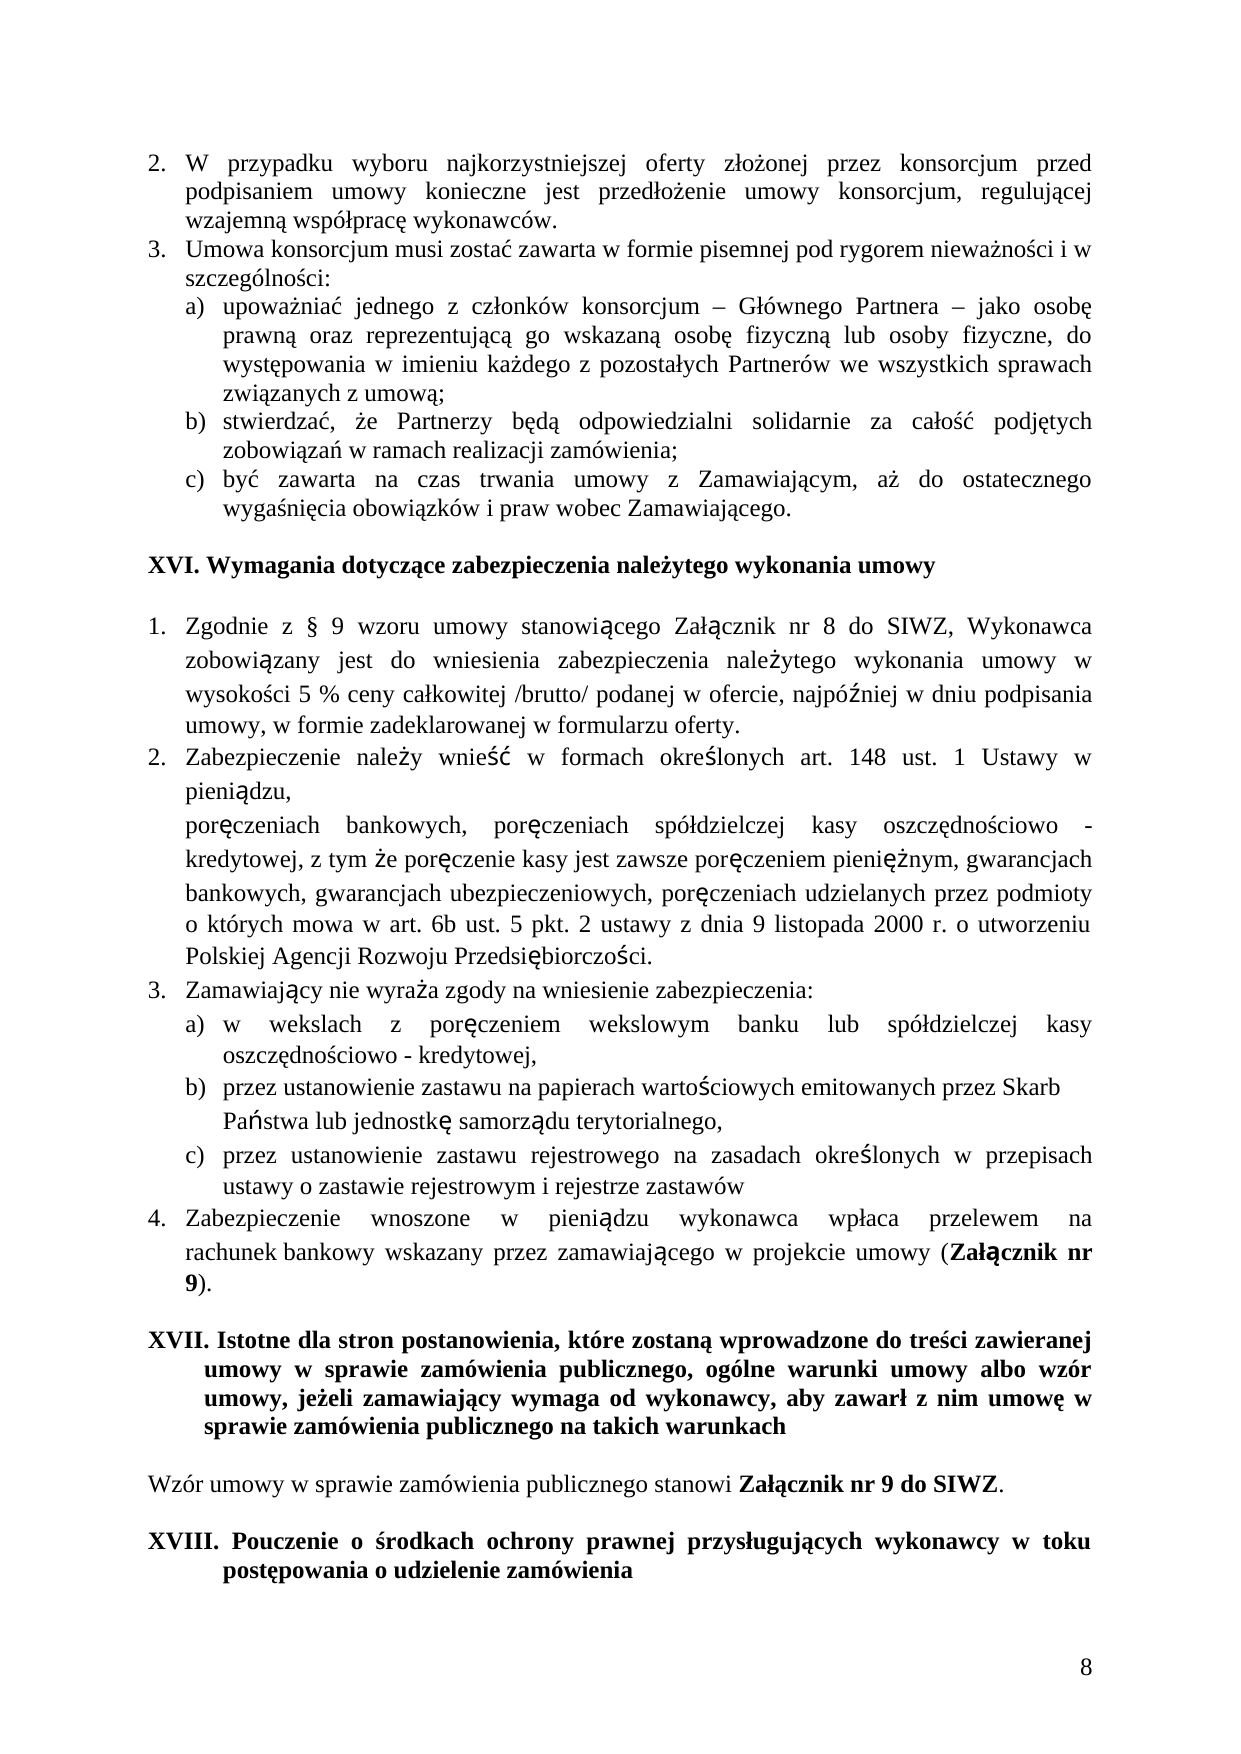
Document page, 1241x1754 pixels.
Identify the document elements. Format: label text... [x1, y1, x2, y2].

list Umowa konsorcjum musi zostać zawarta w formie pisemnej pod rygorem nieważności i w szczególności: [148, 234, 1093, 291]
text XVIII. Pouczenie o środkach ochrony prawnej przysługujących wykonawcy w toku postępowania o udzielenie zamówienia [148, 1526, 1093, 1584]
list być zawarta na czas trwania umowy z Zamawiającym, aż do ostatecznego wygaśnięcia obowiązków i praw wobec Zamawiającego. [185, 464, 1093, 521]
text XVI. Wymagania dotyczące zabezpieczenia należytego wykonania umowy [148, 550, 1093, 579]
list Zgodnie z § 9 wzoru umowy stanowiącego Załącznik nr 8 do SIWZ, Wykonawca zobowiązany jest do wniesienia zabezpieczenia należytego wykonania umowy w wysokości 5 % ceny całkowitej /brutto/ podanej w ofercie, najpóźniej w dniu podpisania umowy, w formie zadeklarowanej w formularzu oferty. [148, 608, 1093, 738]
list przez ustanowienie zastawu rejestrowego na zasadach określonych w przepisach ustawy o zastawie rejestrowym i rejestrze zastawów [185, 1137, 1093, 1199]
list w wekslach z poręczeniem wekslowym banku lub spółdzielczej kasy oszczędnościowo - kredytowej, [185, 1006, 1093, 1068]
list Zabezpieczenie należy wnieść w formach określonych art. 148 ust. 1 Ustawy w pieniądzu, [148, 738, 1093, 807]
text Wzór umowy w sprawie zamówienia publicznego stanowi Załącznik nr 9 do SIWZ. [148, 1469, 1093, 1498]
list przez ustanowienie zastawu na papierach wartościowych emitowanych przez Skarb [185, 1068, 1093, 1103]
text Państwa lub jednostkę samorządu terytorialnego, [223, 1103, 1093, 1137]
text poręczeniach bankowych, poręczeniach spółdzielczej kasy oszczędnościowo - kredytowej, z tym że poręczenie kasy jest zawsze poręczeniem pieniężnym, gwarancjach bankowych, gwarancjach ubezpieczeniowych, poręczeniach udzielanych przez podmioty o których mowa w art. 6b ust. 5 pkt. 2 ustawy z dnia 9 listopada 2000 r. o utworzeniu Polskiej Agencji Rozwoju Przedsiębiorczości. [185, 807, 1093, 972]
list W przypadku wyboru najkorzystniejszej oferty złożonej przez konsorcjum przed podpisaniem umowy konieczne jest przedłożenie umowy konsorcjum, regulującej wzajemną współpracę wykonawców. [148, 148, 1093, 234]
list stwierdzać, że Partnerzy będą odpowiedzialni solidarnie za całość podjętych zobowiązań w ramach realizacji zamówienia; [185, 406, 1093, 464]
text XVII. Istotne dla stron postanowienia, które zostaną wprowadzone do treści zawieranej umowy w sprawie zamówienia publicznego, ogólne warunki umowy albo wzór umowy, jeżeli zamawiający wymaga od wykonawcy, aby zawarł z nim umowę w sprawie zamówienia publicznego na takich warunkach [148, 1325, 1093, 1440]
list upoważniać jednego z członków konsorcjum – Głównego Partnera – jako osobę prawną oraz reprezentującą go wskazaną osobę fizyczną lub osoby fizyczne, do występowania w imieniu każdego z pozostałych Partnerów we wszystkich sprawach związanych z umową; [185, 291, 1093, 406]
list Zabezpieczenie wnoszone w pieniądzu wykonawca wpłaca przelewem na rachunek bankowy wskazany przez zamawiającego w projekcie umowy (Załącznik nr 9). [148, 1199, 1093, 1296]
list Zamawiający nie wyraża zgody na wniesienie zabezpieczenia: [148, 972, 1093, 1006]
